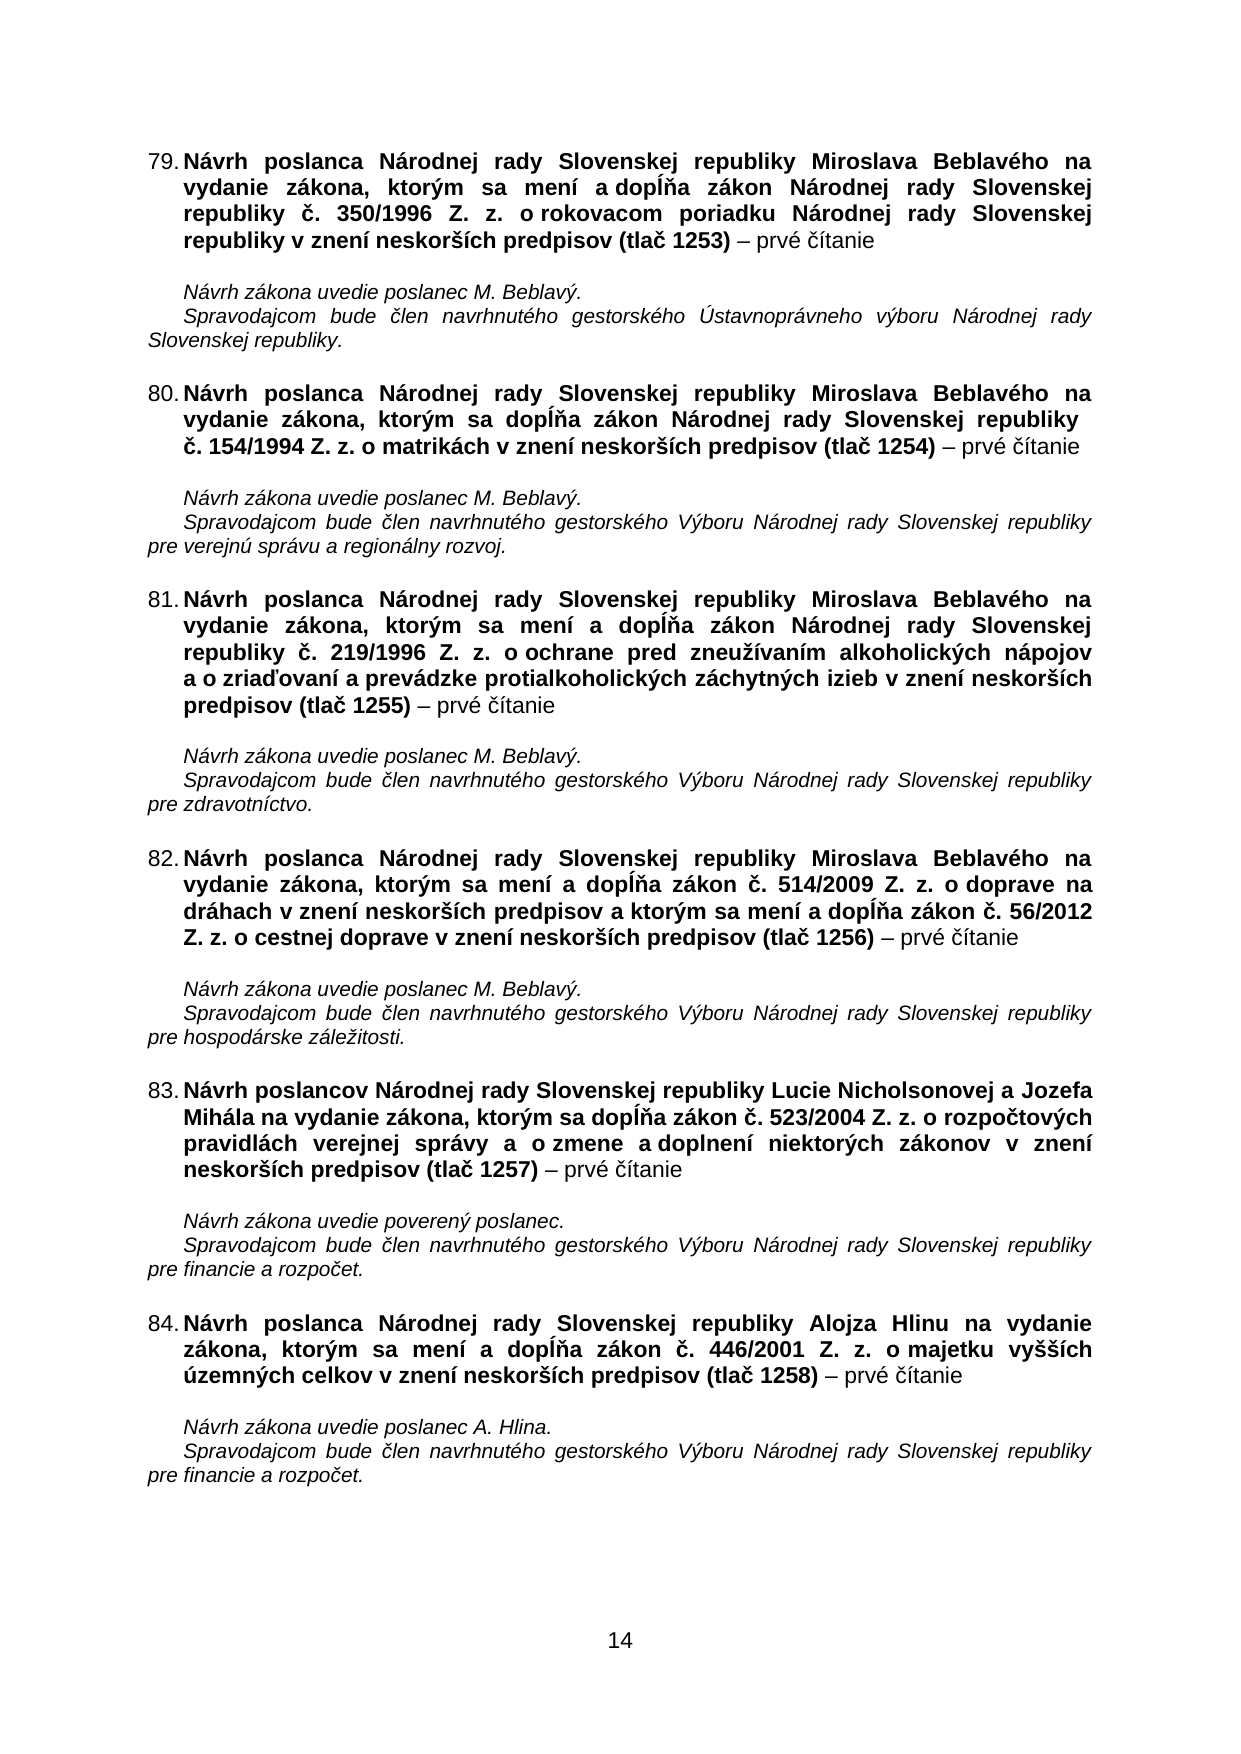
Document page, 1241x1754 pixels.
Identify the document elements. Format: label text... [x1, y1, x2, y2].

text 83. Návrh poslancov Národnej rady Slovenskej republiky Lucie Nicholsonovej a Jozefa Mihála na vydanie zákona, ktorým sa dopĺňa zákon č. 523/2004 Z. z. o rozpočtových pravidlách verejnej správy a o zmene a doplnení niektorých zákonov v znení neskorších predpisov (tlač 1257) – prvé čítanie [148, 1077, 1092, 1183]
text 82. Návrh poslanca Národnej rady Slovenskej republiky Miroslava Beblavého na vydanie zákona, ktorým sa mení a dopĺňa zákon č. 514/2009 Z. z. o doprave na dráhach v znení neskorších predpisov a ktorým sa mení a dopĺňa zákon č. 56/2012 Z. z. o cestnej doprave v znení neskorších predpisov (tlač 1256) – prvé čítanie [148, 845, 1092, 950]
text 84. Návrh poslanca Národnej rady Slovenskej republiky Alojza Hlinu na vydanie zákona, ktorým sa mení a dopĺňa zákon č. 446/2001 Z. z. o majetku vyšších územných celkov v znení neskorších predpisov (tlač 1258) – prvé čítanie [148, 1310, 1092, 1389]
text Spravodajcom bude člen navrhnutého gestorského Výboru Národnej rady Slovenskej republiky pre verejnú správu a regionálny rozvoj. [148, 509, 1092, 557]
text Návrh zákona uvedie poslanec M. Beblavý. [148, 279, 1092, 303]
text Spravodajcom bude člen navrhnutého gestorského Ústavnoprávneho výboru Národnej rady Slovenskej republiky. [148, 303, 1092, 351]
text Návrh zákona uvedie poslanec M. Beblavý. [148, 486, 1092, 509]
text Návrh zákona uvedie poslanec M. Beblavý. [148, 744, 1092, 768]
text Návrh zákona uvedie poslanec A. Hlina. [148, 1415, 1092, 1439]
text Návrh zákona uvedie poverený poslanec. [148, 1209, 1092, 1233]
text Spravodajcom bude člen navrhnutého gestorského Výboru Národnej rady Slovenskej republiky pre hospodárske záležitosti. [148, 1001, 1092, 1048]
text 81. Návrh poslanca Národnej rady Slovenskej republiky Miroslava Beblavého na vydanie zákona, ktorým sa mení a dopĺňa zákon Národnej rady Slovenskej republiky č. 219/1996 Z. z. o ochrane pred zneužívaním alkoholických nápojov a o zriaďovaní a prevádzke protialkoholických záchytných izieb v znení neskorších predpisov (tlač 1255) – prvé čítanie [148, 586, 1092, 718]
text 80. Návrh poslanca Národnej rady Slovenskej republiky Miroslava Beblavého na vydanie zákona, ktorým sa dopĺňa zákon Národnej rady Slovenskej republiky č. 154/1994 Z. z. o matrikách v znení neskorších predpisov (tlač 1254) – prvé čítanie [148, 380, 1092, 459]
text Spravodajcom bude člen navrhnutého gestorského Výboru Národnej rady Slovenskej republiky pre zdravotníctvo. [148, 768, 1092, 816]
text Návrh zákona uvedie poslanec M. Beblavý. [148, 977, 1092, 1001]
text 79. Návrh poslanca Národnej rady Slovenskej republiky Miroslava Beblavého na vydanie zákona, ktorým sa mení a dopĺňa zákon Národnej rady Slovenskej republiky č. 350/1996 Z. z. o rokovacom poriadku Národnej rady Slovenskej republiky v znení neskorších predpisov (tlač 1253) – prvé čítanie [148, 148, 1092, 253]
text Spravodajcom bude člen navrhnutého gestorského Výboru Národnej rady Slovenskej republiky pre financie a rozpočet. [148, 1233, 1092, 1281]
text Spravodajcom bude člen navrhnutého gestorského Výboru Národnej rady Slovenskej republiky pre financie a rozpočet. [148, 1439, 1092, 1487]
